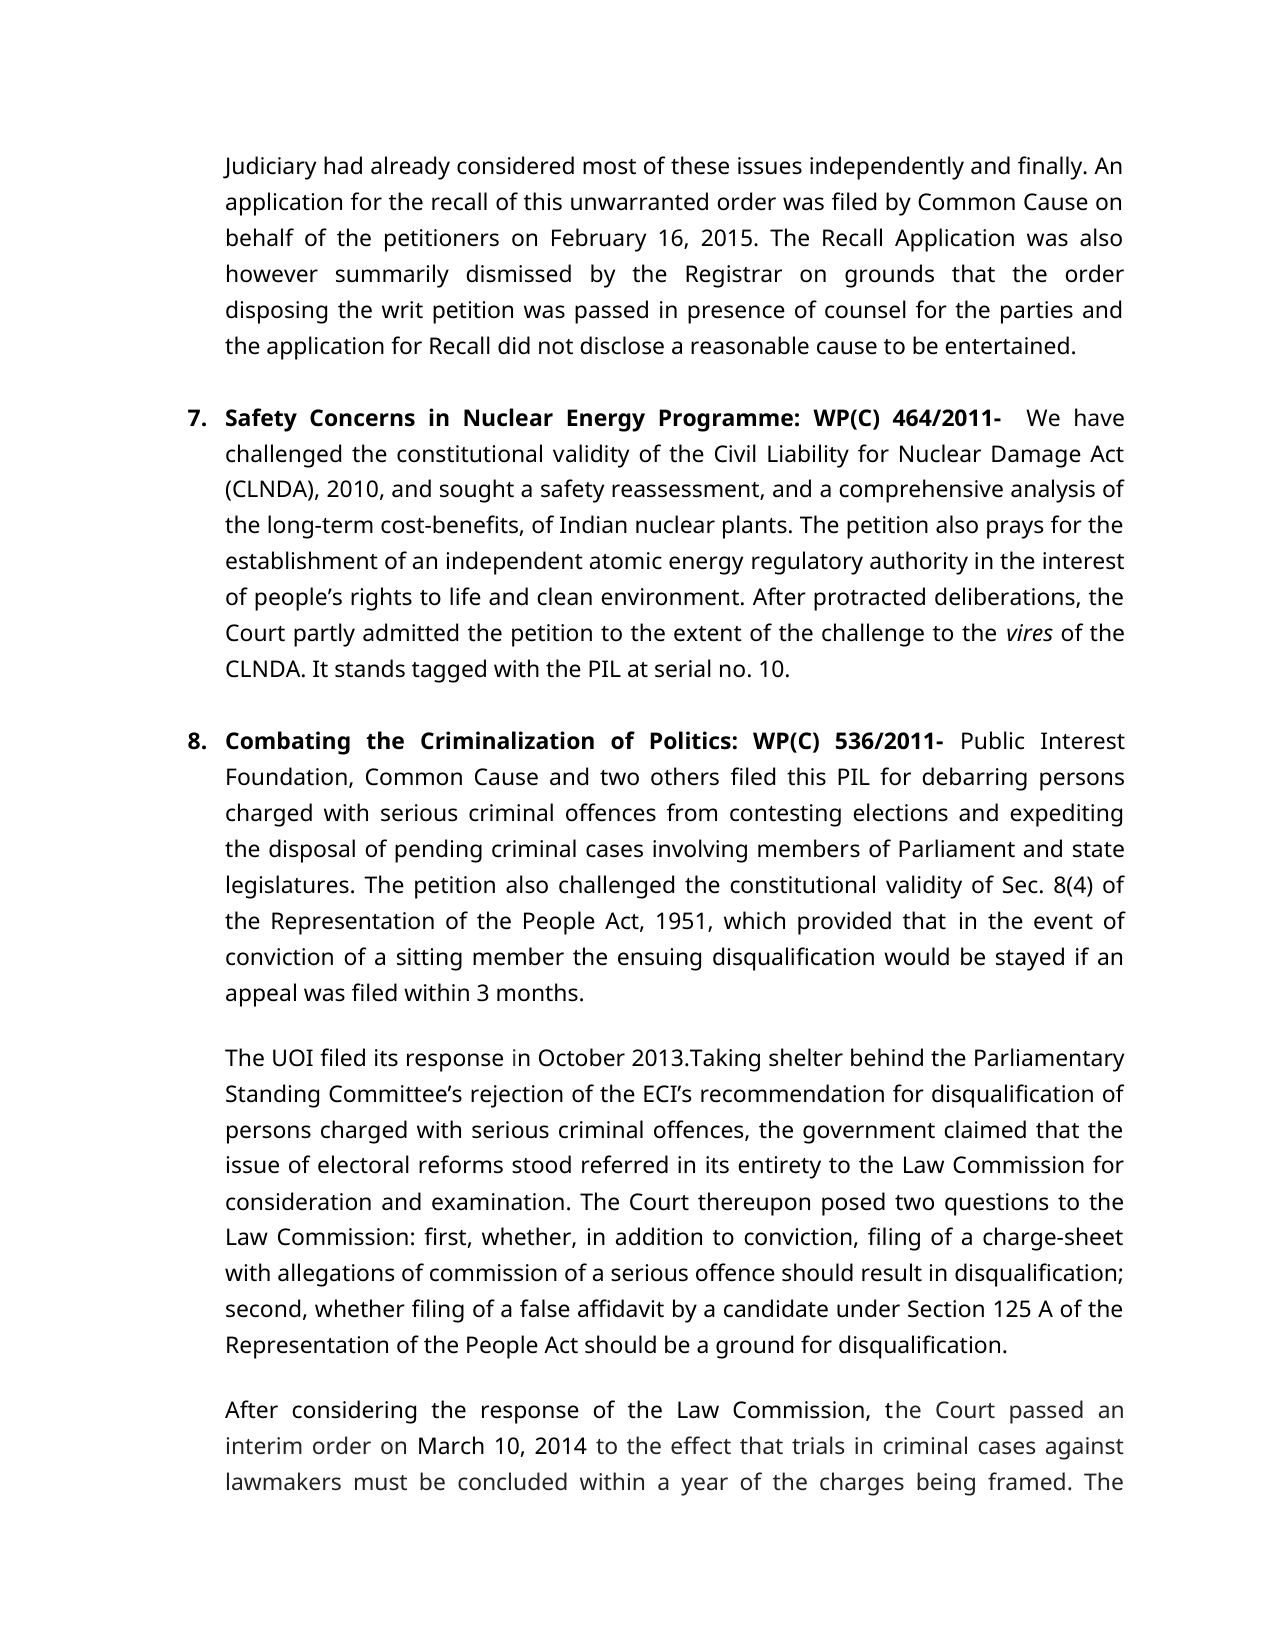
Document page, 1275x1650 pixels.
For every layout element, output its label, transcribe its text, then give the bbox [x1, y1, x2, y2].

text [225, 1394, 1125, 1497]
list Safety Concerns in Nuclear Energy Programme: WP(C) 464/2011- We have challenged the constitutional validity of the Civil Liability for Nuclear Damage Act (CLNDA), 2010, and sought a safety reassessment, and a comprehensive analysis of the long-term cost-benefits, of Indian nuclear plants. The petition also prays for the establishment of an independent atomic energy regulatory authority in the interest of people’s rights to life and clean environment. After protracted deliberations, the Court partly admitted the petition to the extent of the challenge to the vires of the CLNDA. It stands tagged with the PIL at serial no. 10. [187, 402, 1125, 684]
text The UOI filed its response in October 2013.Taking shelter behind the Parliamentary Standing Committee’s rejection of the ECI’s recommendation for disqualification of persons charged with serious criminal offences, the government claimed that the issue of electoral reforms stood referred in its entirety to the Law Commission for consideration and examination. The Court thereupon posed two questions to the Law Commission: first, whether, in addition to conviction, filing of a charge-sheet with allegations of commission of a serious offence should result in disqualification; second, whether filing of a false affidavit by a candidate under Section 125 A of the Representation of the People Act should be a ground for disqualification. [225, 1042, 1125, 1360]
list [187, 150, 1125, 361]
list Combating the Criminalization of Politics: WP(C) 536/2011- Public Interest Foundation, Common Cause and two others filed this PIL for debarring persons charged with serious criminal offences from contesting elections and expediting the disposal of pending criminal cases involving members of Parliament and state legislatures. The petition also challenged the constitutional validity of Sec. 8(4) of the Representation of the People Act, 1951, which provided that in the event of conviction of a sitting member the ensuing disqualification would be stayed if an appeal was filed within 3 months. [187, 725, 1125, 1008]
